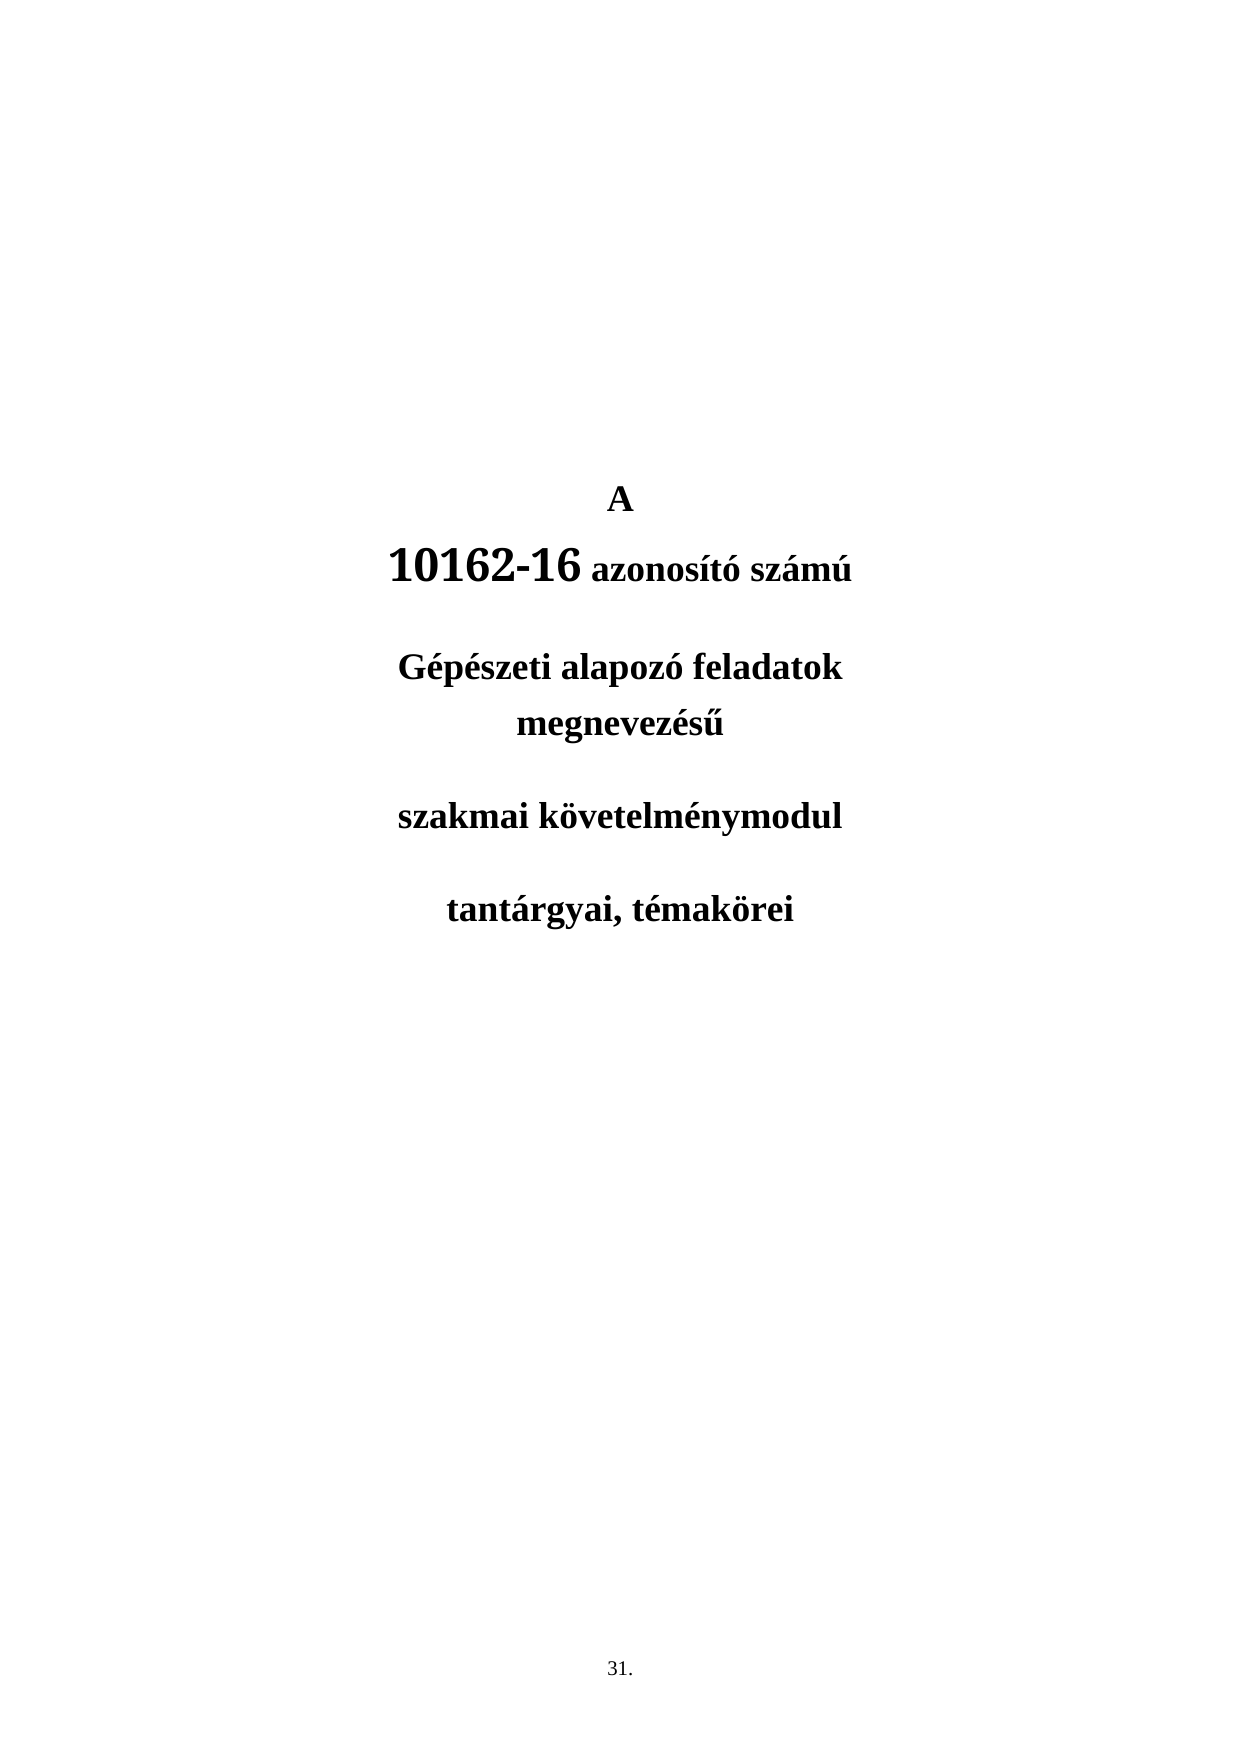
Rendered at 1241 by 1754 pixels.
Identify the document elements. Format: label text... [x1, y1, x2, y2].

text A [148, 476, 1093, 519]
text tantárgyai, témakörei [148, 886, 1093, 929]
text megnevezésű [148, 700, 1093, 743]
text Gépészeti alapozó feladatok [148, 644, 1093, 687]
text szakmai követelménymodul [148, 793, 1093, 836]
text 10162-16 azonosító számú [148, 532, 1093, 594]
